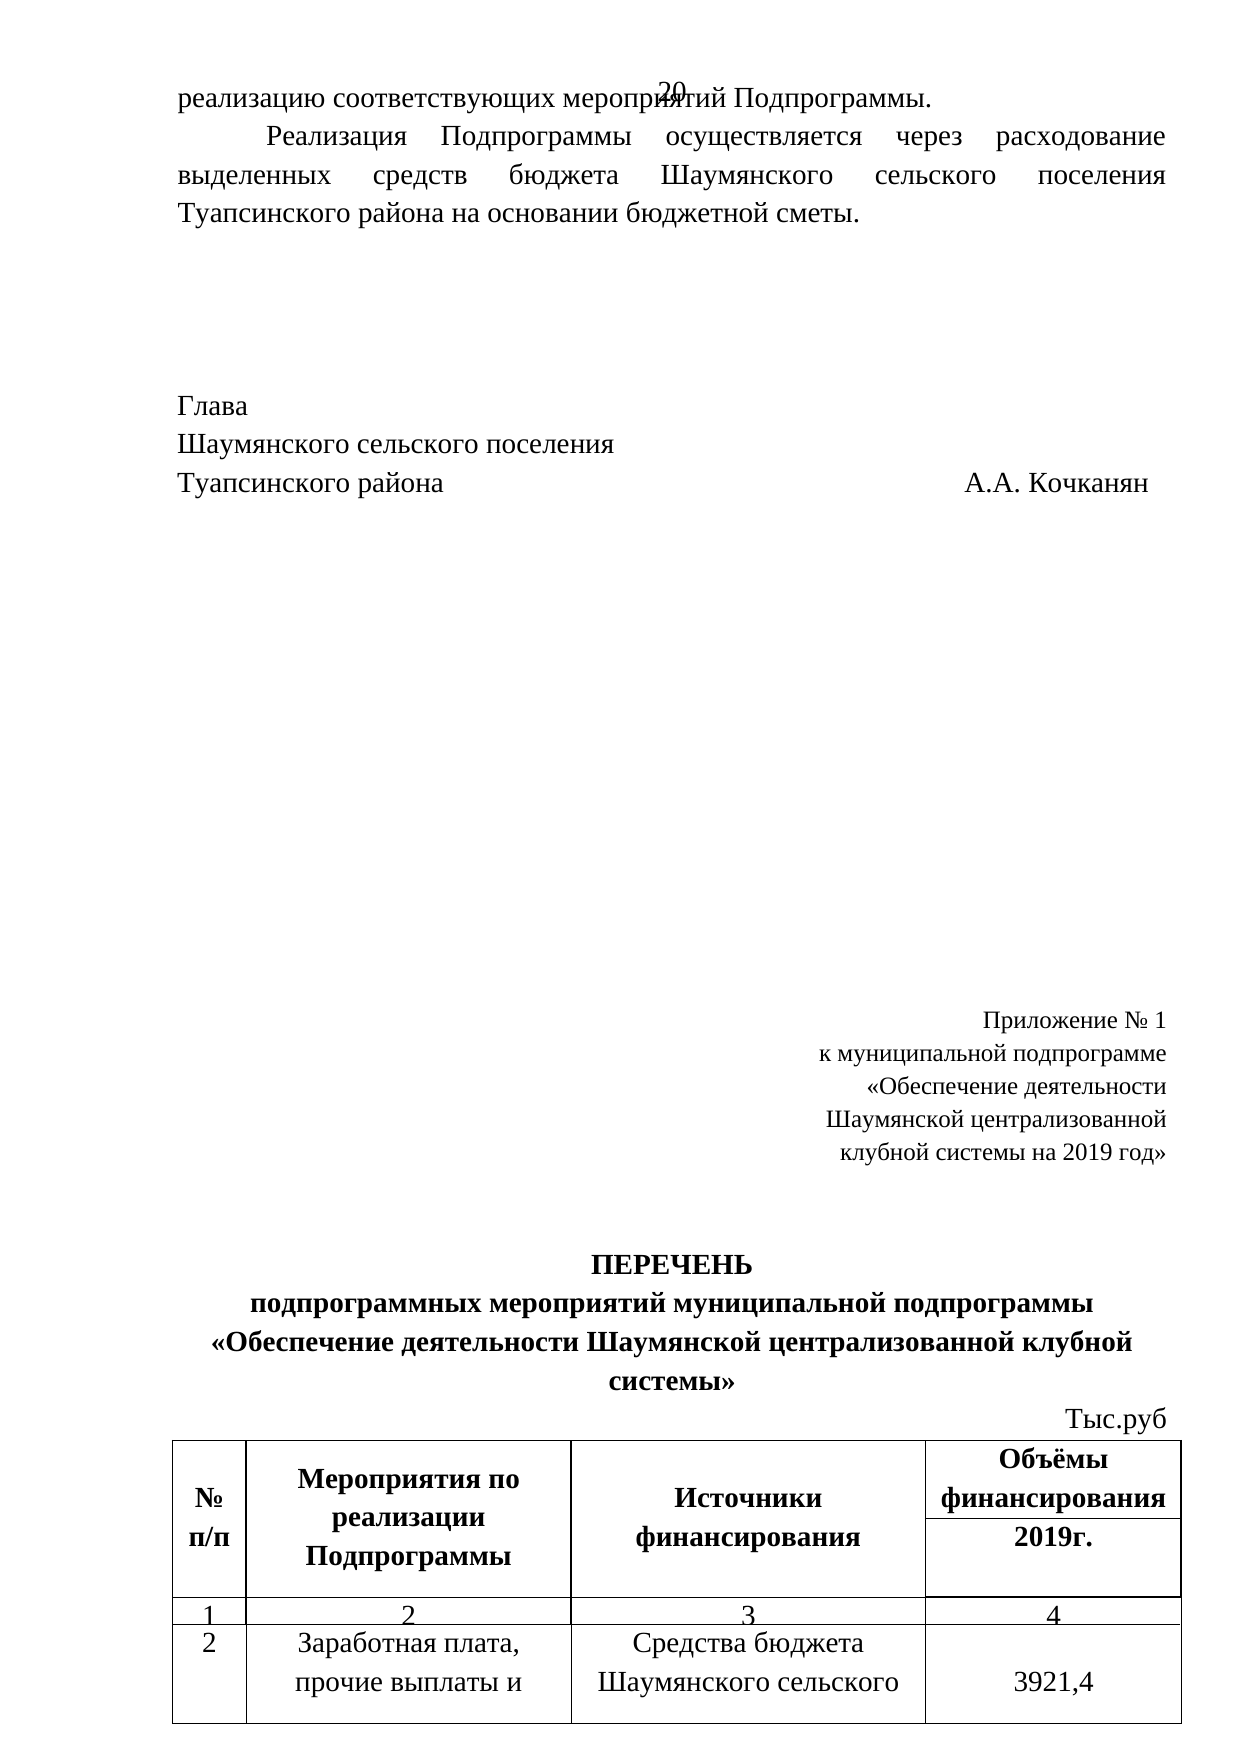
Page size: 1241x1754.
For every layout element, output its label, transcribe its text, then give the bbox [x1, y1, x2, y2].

text Реализация Подпрограммы осуществляется через расходование выделенных средств бюджета Шаумянского сельского поселения Туапсинского района на основании бюджетной сметы. [177, 118, 1167, 229]
text ПЕРЕЧЕНЬ [177, 1247, 1167, 1281]
table_cell 4 5 6 [926, 1598, 1181, 1624]
text «Обеспечение деятельности [133, 1071, 1167, 1099]
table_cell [572, 1625, 925, 1723]
table_header № п/п [173, 1441, 245, 1596]
table_cell 2019г. [926, 1519, 1180, 1596]
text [177, 80, 1167, 113]
table_header Объёмы финансирования [926, 1441, 1180, 1518]
text Приложение № 1 [177, 1005, 1167, 1033]
table_header Источники финансирования [572, 1441, 925, 1596]
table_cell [247, 1625, 571, 1723]
text Глава [148, 388, 1167, 422]
table_cell 2 [247, 1598, 570, 1624]
table_cell 3 [572, 1598, 925, 1624]
text Шаумянского сельского поселения [148, 427, 1167, 460]
text к муниципальной подпрограмме [177, 1038, 1167, 1067]
text «Обеспечение деятельности Шаумянской централизованной клубной системы» [177, 1324, 1167, 1396]
table_cell 3921,4 [926, 1624, 1181, 1723]
text Тыс.руб [177, 1401, 1167, 1435]
text Шаумянской централизованной [133, 1104, 1167, 1133]
text клубной системы на 2019 год» [133, 1137, 1167, 1166]
text Туапсинского района А.А. Кочканян [148, 465, 1167, 499]
table_header Мероприятия по реализации Подпрограммы [247, 1441, 570, 1596]
table_cell 1 [173, 1598, 245, 1624]
text подпрограммных мероприятий муниципальной подпрограммы [177, 1286, 1167, 1319]
table_cell 2 [173, 1625, 246, 1723]
